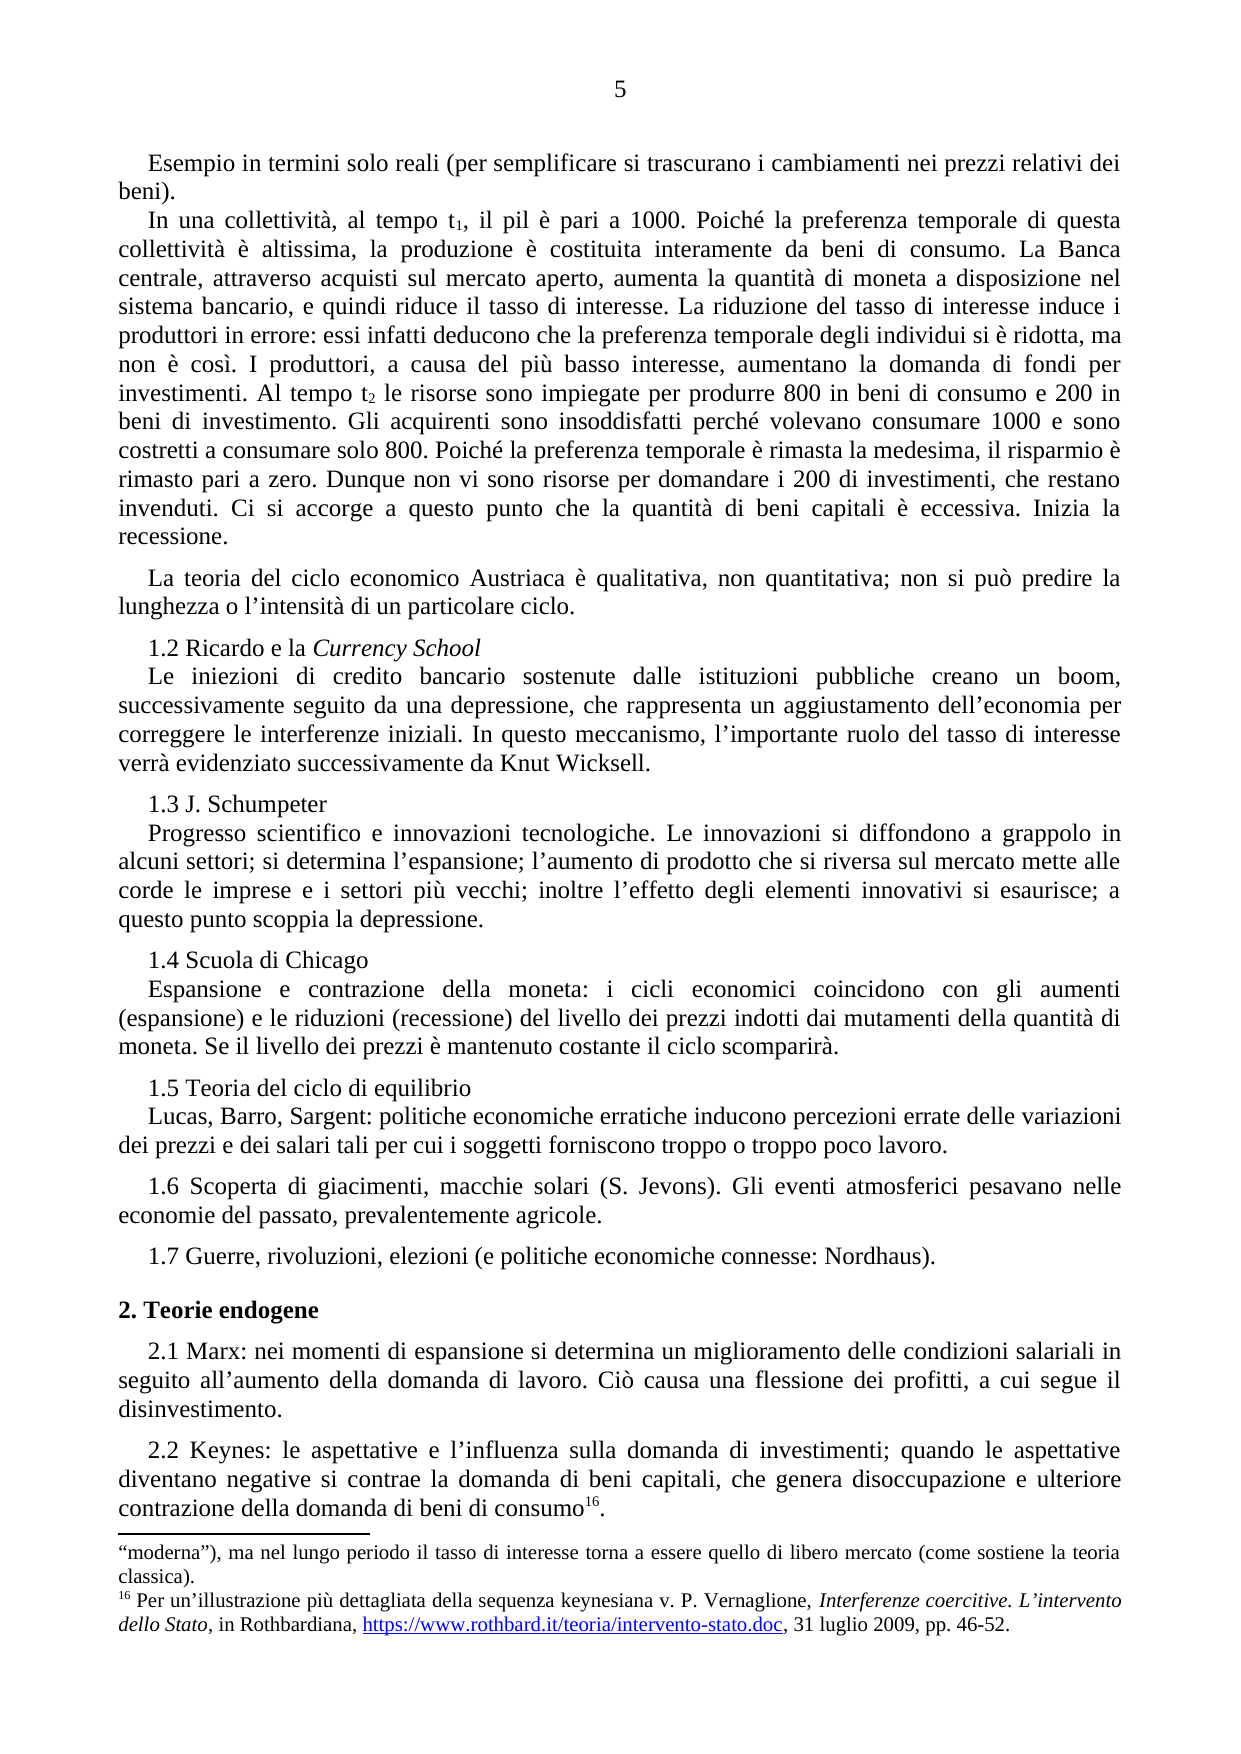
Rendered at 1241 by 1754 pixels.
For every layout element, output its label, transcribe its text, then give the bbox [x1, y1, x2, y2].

text In una collettività, al tempo t1, il pil è pari a 1000. Poiché la preferenza temporale di questa collettività è altissima, la produzione è costituita interamente da beni di consumo. centrale, attraverso acquisti sul mercato aperto, aumenta la quantità di moneta a disposizione nel sistema bancario, e quindi riduce il tasso di interesse. La riduzione del tasso di interesse induce i produttori in errore: essi infatti deducono che la preferenza temporale degli individui si è ridotta, ma non è così. I produttori, a causa del più basso interesse, aumentano la domanda di fondi per investimenti. Al tempo t2 le risorse sono impiegate per produrre beni di consumo e beni di investimento. Gli acquirenti sono insoddisfatti perché volevano consumare 1000 e sono costretti a consumare solo 800. Poiché la preferenza temporale è rimasta la medesima, il risparmio è rimasto pari a zero. Dunque non vi sono risorse per domandare i 200 di investimenti, che restano invenduti. Ci si accorge a questo punto che la quantità di beni capitali è eccessiva. Inizia la recessione. [118, 205, 1122, 550]
text Le iniezioni di credito bancario sostenute dalle istituzioni pubbliche creano un boom, successivamente seguito da una depressione, che rappresenta un aggiustamento dell’economia per correggere le interferenze iniziali. In questo meccanismo, l’importante ruolo del tasso di interesse verrà evidenziato successivamente da Knut Wicksell. [118, 661, 1122, 776]
text 1.5 Teoria del ciclo di equilibrio [118, 1073, 1122, 1101]
text 2.2 Keynes: le aspettative e l’influenza sulla domanda di investimenti; quando le aspettative diventano negative si contrae la domanda di beni capitali, che genera disoccupazione e ulteriore contrazione della domanda di beni di consumo. [118, 1435, 1122, 1521]
text 2. Teorie endogene [118, 1295, 1122, 1324]
text 1.7 Guerre, rivoluzioni, elezioni (e politiche economiche connesse: Nordhaus). [118, 1241, 1122, 1270]
text Progresso scientifico e innovazioni tecnologiche. Le innovazioni si diffondono a grappolo in alcuni settori; si determina l’espansione; l’aumento di prodotto che si riversa sul mercato mette alle corde le imprese e i settori più vecchi; inoltre l’effetto degli elementi innovativi si esaurisce; a questo punto scoppia la depressione. [118, 818, 1122, 933]
text 1.3 J. Schumpeter [118, 789, 1122, 818]
text 2.1 Marx: nei momenti di espansione si determina un miglioramento delle condizioni salariali in seguito all’aumento della domanda di lavoro. Ciò causa una flessione dei profitti, a cui segue il disinvestimento. [118, 1336, 1122, 1423]
text Espansione e contrazione della moneta: i cicli economici coincidono con gli aumenti (espansione) e le riduzioni (recessione) del livello dei prezzi indotti dai mutamenti della quantità di moneta. Se il livello dei prezzi è mantenuto costante il ciclo scomparirà. [118, 974, 1122, 1060]
text 1.4 Scuola di Chicago [118, 945, 1122, 974]
text Lucas, Barro, Sargent: politiche economiche erratiche inducono percezioni errate delle variazioni dei prezzi e dei salari tali per cui i soggetti forniscono troppo o troppo poco lavoro. [118, 1101, 1122, 1159]
text La teoria del ciclo economico Austriaca è qualitativa, non quantitativa; non si può predire la lunghezza o l’intensità di un particolare ciclo. [118, 563, 1122, 620]
text 1.6 Scoperta di giacimenti, macchie solari (S. Jevons). Gli eventi atmosferici pesavano nelle economie del passato, prevalentemente agricole. [118, 1171, 1122, 1229]
text 1.2 Ricardo e la Currency School [118, 633, 1122, 661]
text Esempio in termini solo reali (per semplificare si trascurano i cambiamenti nei prezzi relativi dei beni). [118, 148, 1122, 205]
